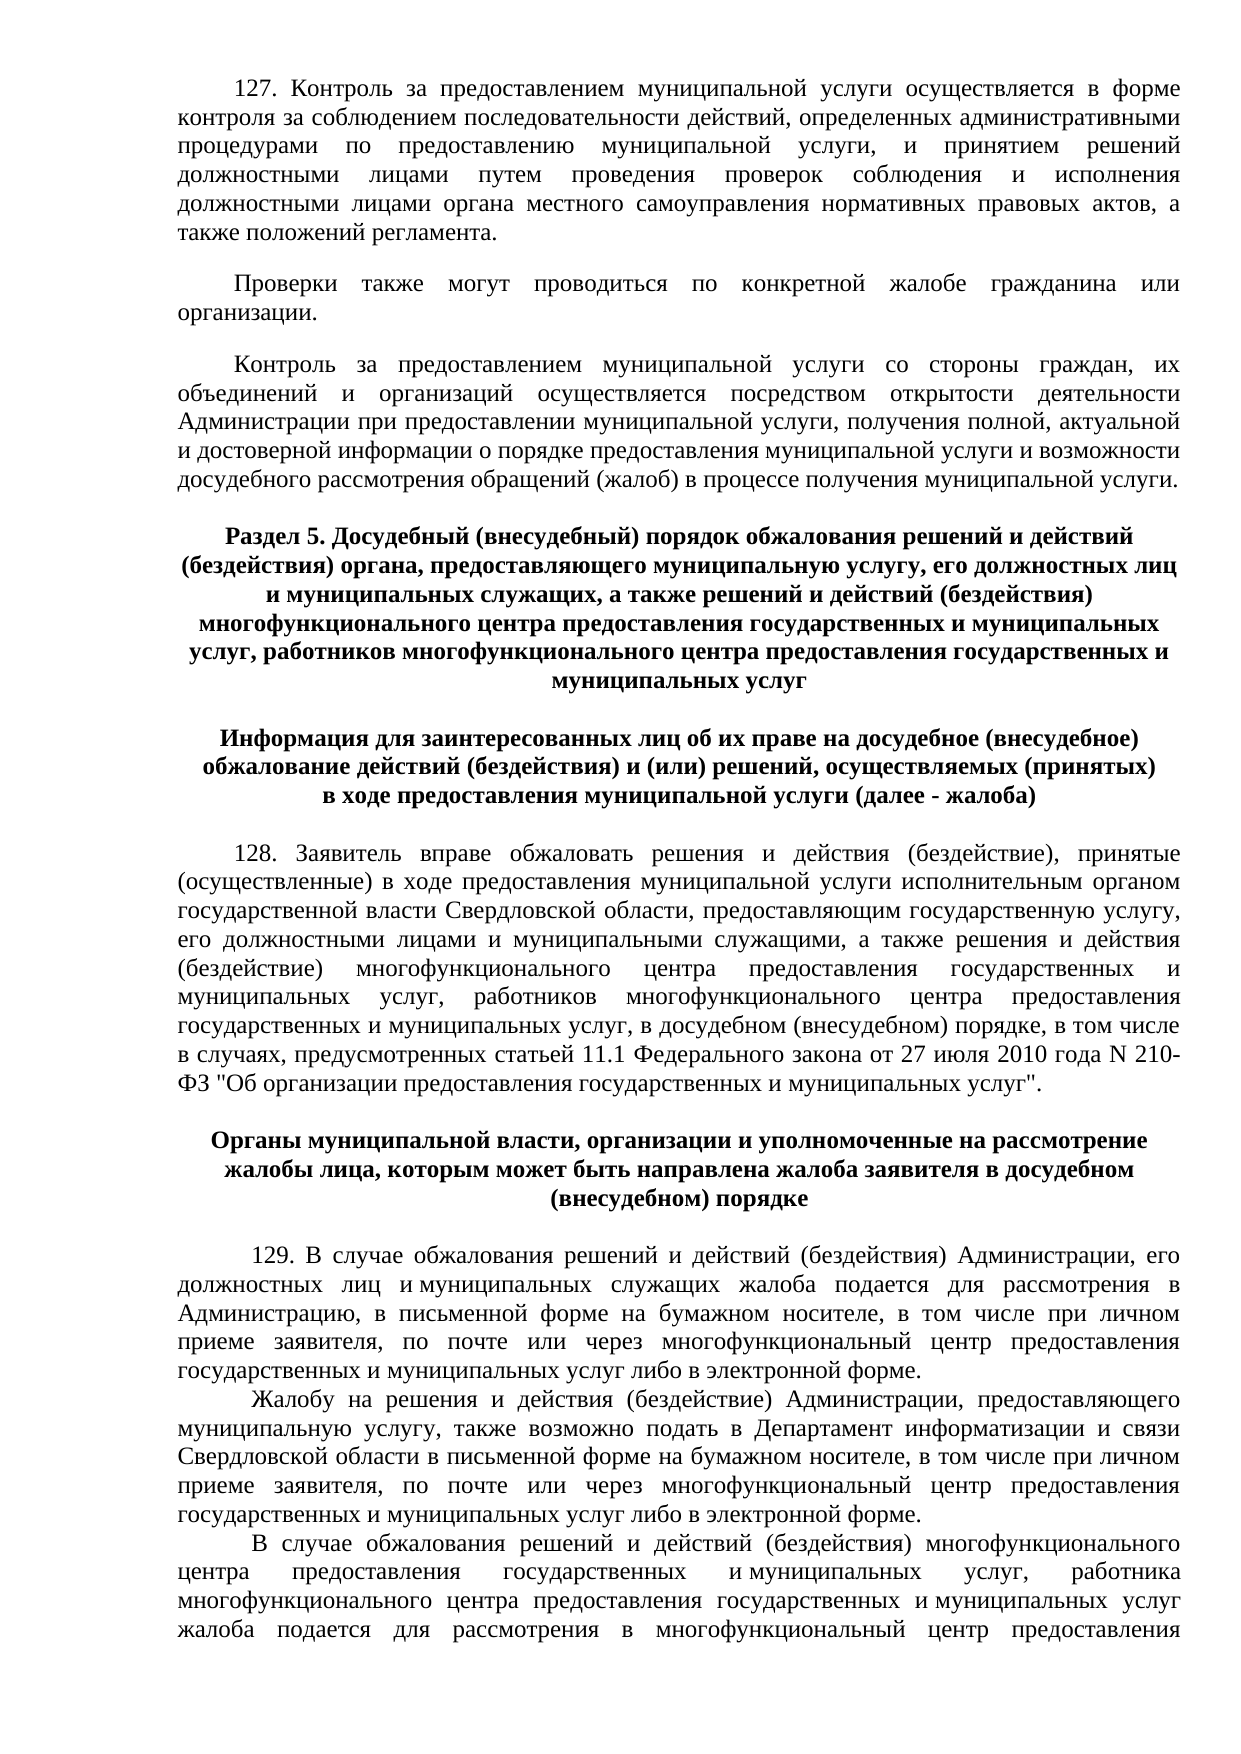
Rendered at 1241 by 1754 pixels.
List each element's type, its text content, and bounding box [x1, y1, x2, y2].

text Жалобу на решения и действия (бездействие) Администрации, предоставляющего муниципальную услугу, также возможно подать в Департамент информатизации и связи Свердловской области в письменной форме на бумажном носителе, в том числе при личном приеме заявителя, по почте или через многофункциональный центр предоставления государственных и муниципальных услуг либо в электронной форме. [177, 1384, 1181, 1528]
title Раздел 5. Досудебный (внесудебный) порядок обжалования решений и действий (бездействия) органа, предоставляющего муниципальную услугу, его должностных лиц и муниципальных служащих, а также решений и действий (бездействия) [177, 521, 1181, 608]
title Информация для заинтересованных лиц об их праве на досудебное (внесудебное) обжалование действий (бездействия) и (или) решений, осуществляемых (принятых) [177, 723, 1181, 780]
text 128. Заявитель вправе обжаловать решения и действия (бездействие), принятые (осуществленные) в ходе предоставления муниципальной услуги исполнительным органом государственной власти Свердловской области, предоставляющим государственную услугу, его должностными лицами и муниципальными служащими, а также решения и действия (бездействие) многофункционального центра предоставления государственных и муниципальных услуг, работников многофункционального центра предоставления государственных и муниципальных услуг, в досудебном (внесудебном) порядке, в том числе в случаях, предусмотренных статьей 11.1 Федерального закона от 27 июля 2010 года N 210-ФЗ "Об организации предоставления государственных и муниципальных услуг". [177, 838, 1181, 1096]
text 127. Контроль за предоставлением муниципальной услуги осуществляется в форме контроля за соблюдением последовательности действий, определенных административными процедурами по предоставлению муниципальной услуги, и принятием решений должностными лицами путем проведения проверок соблюдения и исполнения должностными лицами органа местного самоуправления нормативных правовых актов, а также положений регламента. [177, 73, 1181, 246]
title Органы муниципальной власти, организации и уполномоченные на рассмотрение жалобы лица, которым может быть направлена жалоба заявителя в досудебном (внесудебном) порядке [177, 1125, 1181, 1211]
title в ходе предоставления муниципальной услуги (далее - жалоба) [177, 780, 1181, 809]
title многофункционального центра предоставления государственных и муниципальных услуг, работников многофункционального центра предоставления государственных и муниципальных услуг [177, 608, 1181, 694]
text Контроль за предоставлением муниципальной услуги со стороны граждан, их объединений и организаций осуществляется посредством открытости деятельности Администрации при предоставлении муниципальной услуги, получения полной, актуальной и достоверной информации о порядке предоставления муниципальной услуги и возможности досудебного рассмотрения обращений (жалоб) в процессе получения муниципальной услуги. [177, 349, 1181, 493]
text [177, 1528, 1181, 1643]
text 129. В случае обжалования решений и действий (бездействия) Администрации, его должностных лиц и муниципальных служащих жалоба подается для рассмотрения в Администрацию, в письменной форме на бумажном носителе, в том числе при личном приеме заявителя, по почте или через многофункциональный центр предоставления государственных и муниципальных услуг либо в электронной форме. [177, 1240, 1181, 1384]
text Проверки также могут проводиться по конкретной жалобе гражданина или организации. [177, 268, 1181, 326]
